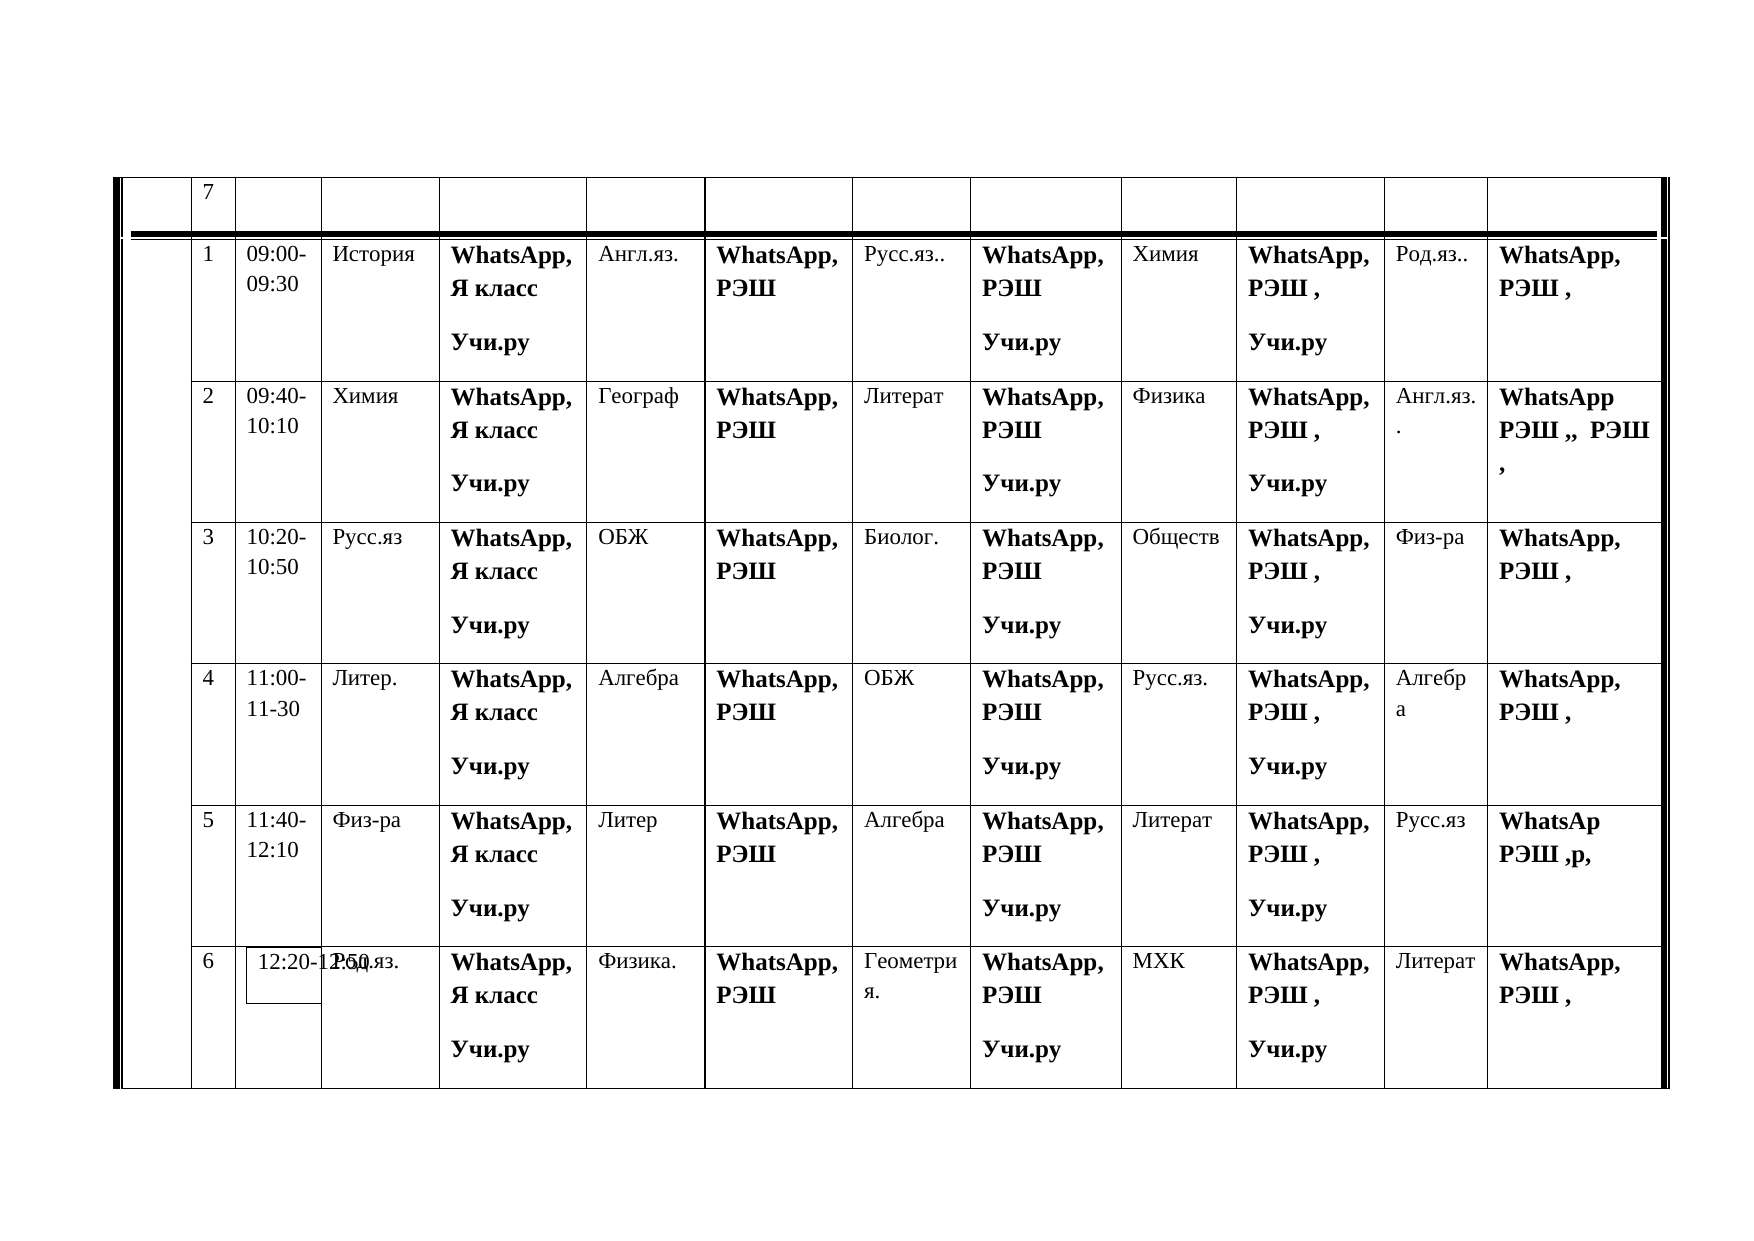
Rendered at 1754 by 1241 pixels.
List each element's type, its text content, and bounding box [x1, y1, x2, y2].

table_cell Алгебра [587, 664, 704, 805]
table_cell WhatsApp, РЭШ , Учи.ру [1237, 240, 1384, 381]
table_cell WhatsApp, РЭШ , [1488, 523, 1661, 663]
table_cell Англ.яз.. [1385, 382, 1487, 522]
table_cell 11:00-11-30 [236, 664, 321, 805]
table_cell Физ-ра [1385, 523, 1487, 663]
table_cell Географ [587, 382, 704, 522]
table_cell WhatsApp, РЭШ , Учи.ру [1237, 806, 1384, 946]
table_cell История [322, 240, 439, 381]
table_cell WhatsApp, РЭШ [706, 806, 852, 946]
table_cell WhatsApp, РЭШ , [1488, 664, 1661, 805]
table_cell WhatsApp, РЭШ , [1488, 947, 1661, 1087]
table_cell [1122, 178, 1236, 231]
table_cell [1385, 178, 1487, 231]
table_cell ОБЖ [587, 523, 704, 663]
table_cell Биолог. [853, 523, 970, 663]
table_cell WhatsApp РЭШ ,, РЭШ , [1488, 382, 1661, 522]
table_cell 6 [192, 947, 235, 1087]
table_cell WhatsApp, Я класс Учи.ру [440, 382, 586, 522]
table_cell Русс.яз [322, 523, 439, 663]
table_cell WhatsApp, РЭШ , Учи.ру [1237, 947, 1384, 1087]
table_cell [236, 178, 321, 231]
table_cell 4 [192, 664, 235, 805]
table_cell WhatsApp, РЭШ , Учи.ру [1237, 523, 1384, 663]
table_cell Геометрия. [853, 947, 970, 1087]
table_cell втор [120, 231, 191, 1087]
table_cell Литерат [1385, 947, 1487, 1087]
table_cell [706, 178, 852, 231]
table_cell [1237, 178, 1384, 231]
table_cell 1 [192, 240, 235, 381]
table_cell [236, 947, 321, 1087]
table_cell Физика [1122, 382, 1236, 522]
table_cell WhatsApp, РЭШ [706, 523, 852, 663]
table_cell ОБЖ [853, 664, 970, 805]
table_cell Русс.яз. [1122, 664, 1236, 805]
table_cell WhatsApp, РЭШ , [1488, 231, 1665, 381]
table_cell Русс.яз [1385, 806, 1487, 946]
table_cell WhatsApp, РЭШ Учи.ру [971, 947, 1121, 1087]
table_cell Химия [322, 382, 439, 522]
table_cell WhatsApp, РЭШ [706, 240, 852, 381]
table_cell WhatsApp, РЭШ Учи.ру [971, 523, 1121, 663]
table_cell Обществ [1122, 523, 1236, 663]
table_cell 3 [192, 523, 235, 663]
table_cell [853, 178, 970, 231]
table_cell 09:00-09:30 [236, 240, 321, 381]
table_cell WhatsApp, Я класс Учи.ру [440, 523, 586, 663]
table_cell Алгебра [1385, 664, 1487, 805]
table_cell 09:40-10:10 [236, 382, 321, 522]
table_cell 7 [192, 178, 235, 231]
table_cell Литерат [853, 382, 970, 522]
table_cell 5 [192, 806, 235, 946]
table_cell WhatsApp, Я класс Учи.ру [440, 664, 586, 805]
table_cell [322, 178, 439, 231]
table_cell WhatsApp, РЭШ Учи.ру [971, 664, 1121, 805]
table_cell WhatsApp, РЭШ Учи.ру [971, 382, 1121, 522]
table_cell WhatsAp РЭШ ,p, [1488, 806, 1661, 946]
table_cell [971, 178, 1121, 231]
table_cell Русс.яз.. [853, 240, 970, 381]
table_cell [587, 178, 704, 231]
table_cell Англ.яз. [587, 240, 704, 381]
table_cell WhatsApp, Я класс Учи.ру [440, 240, 586, 381]
table_cell Литер [587, 806, 704, 946]
table_cell WhatsApp, РЭШ Учи.ру [971, 806, 1121, 946]
table_cell [1488, 178, 1661, 231]
table_cell МХК [1122, 947, 1236, 1087]
table_cell WhatsApp, РЭШ [706, 664, 852, 805]
table_cell WhatsApp, РЭШ [706, 947, 852, 1087]
table_cell WhatsApp, РЭШ , Учи.ру [1237, 382, 1384, 522]
table_cell Род.яз. [322, 947, 439, 1087]
table_cell 10:20-10:50 [236, 523, 321, 663]
table_cell 2 [192, 382, 235, 522]
table_cell WhatsApp, РЭШ Учи.ру [971, 240, 1121, 381]
table_cell WhatsApp, РЭШ , Учи.ру [1237, 664, 1384, 805]
table_cell Литер. [322, 664, 439, 805]
table_cell Род.яз.. [1385, 240, 1487, 381]
table_cell WhatsApp, Я класс Учи.ру [440, 806, 586, 946]
table_cell Физ-ра [322, 806, 439, 946]
table_cell [440, 178, 586, 231]
table_cell WhatsApp, РЭШ [706, 382, 852, 522]
table_cell Литерат [1122, 806, 1236, 946]
table_cell 11:40-12:10 [236, 806, 321, 946]
table_cell Физика. [587, 947, 704, 1087]
table_cell WhatsApp, Я класс Учи.ру [440, 947, 586, 1087]
table_cell Химия [1122, 240, 1236, 381]
table_cell Алгебра [853, 806, 970, 946]
